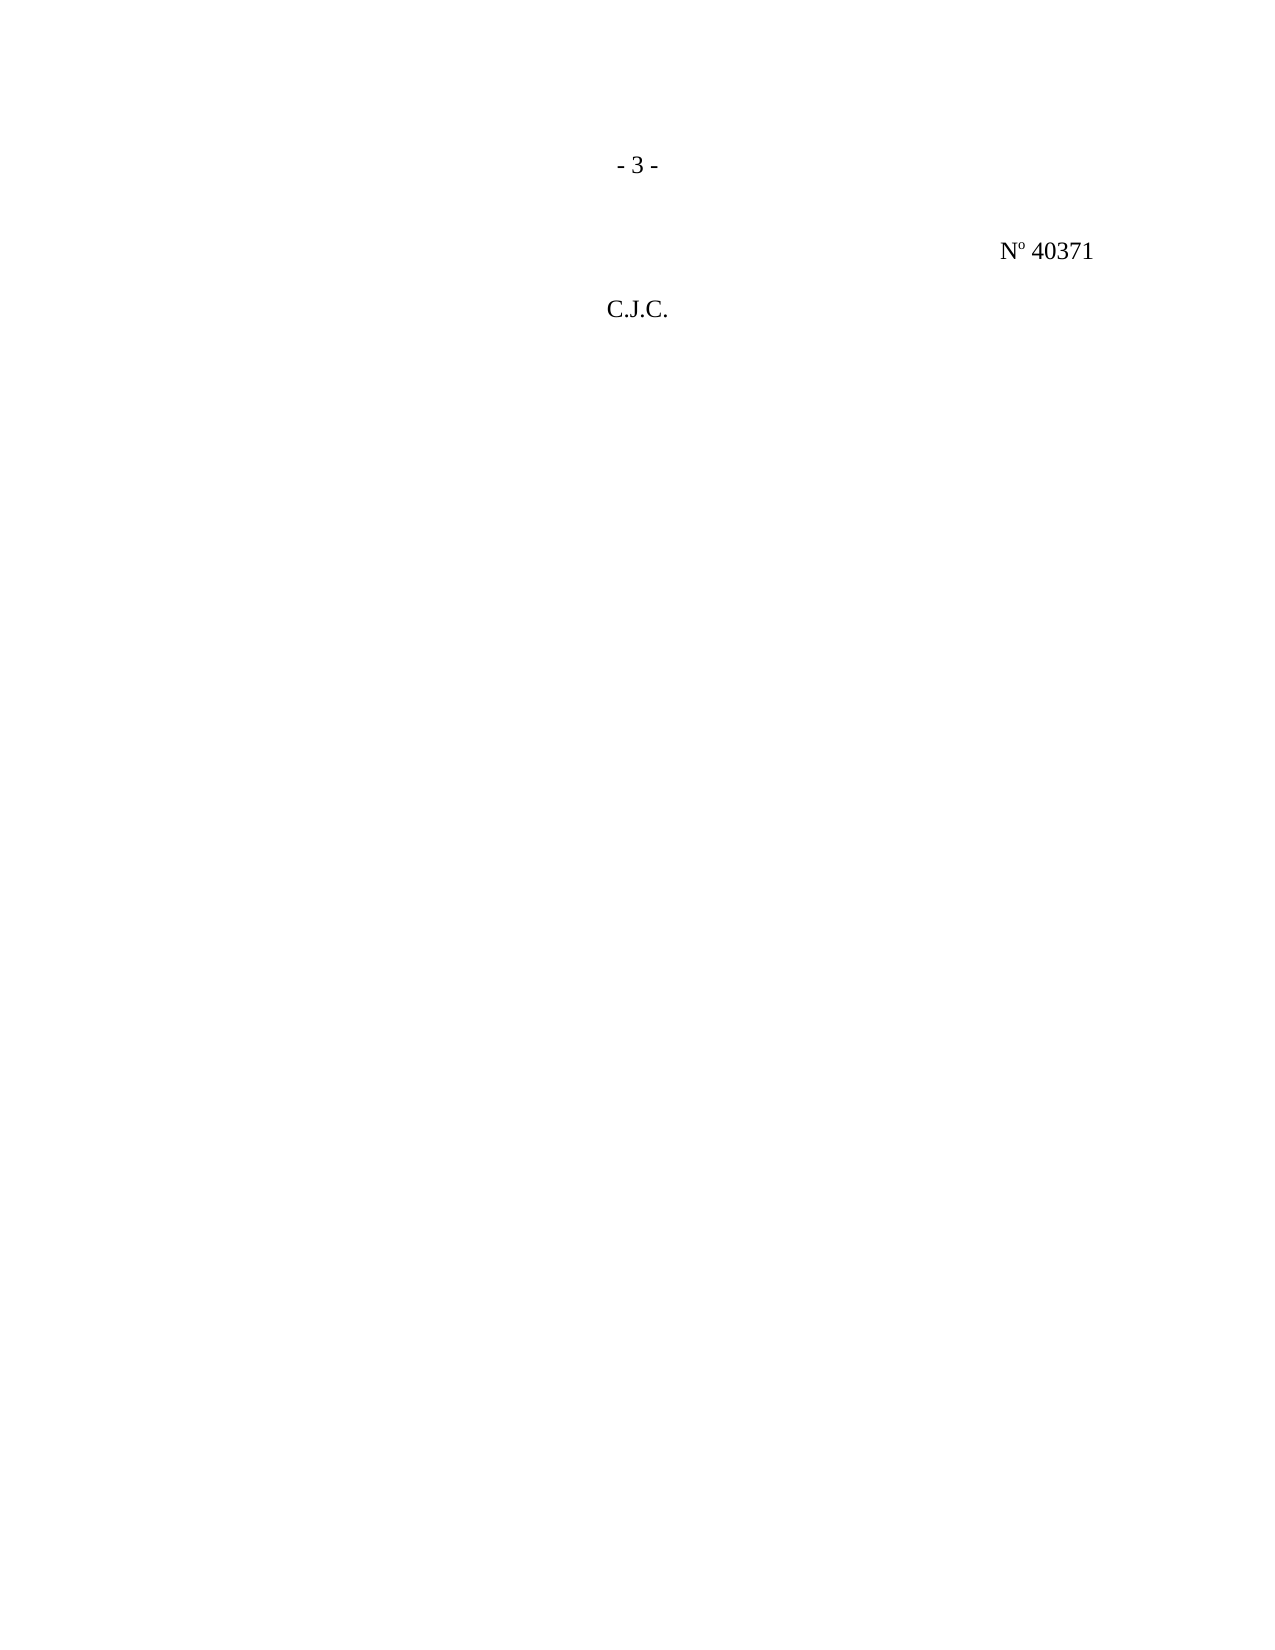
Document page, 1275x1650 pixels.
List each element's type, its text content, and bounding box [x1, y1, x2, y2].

text C.J.C. [150, 294, 1125, 322]
